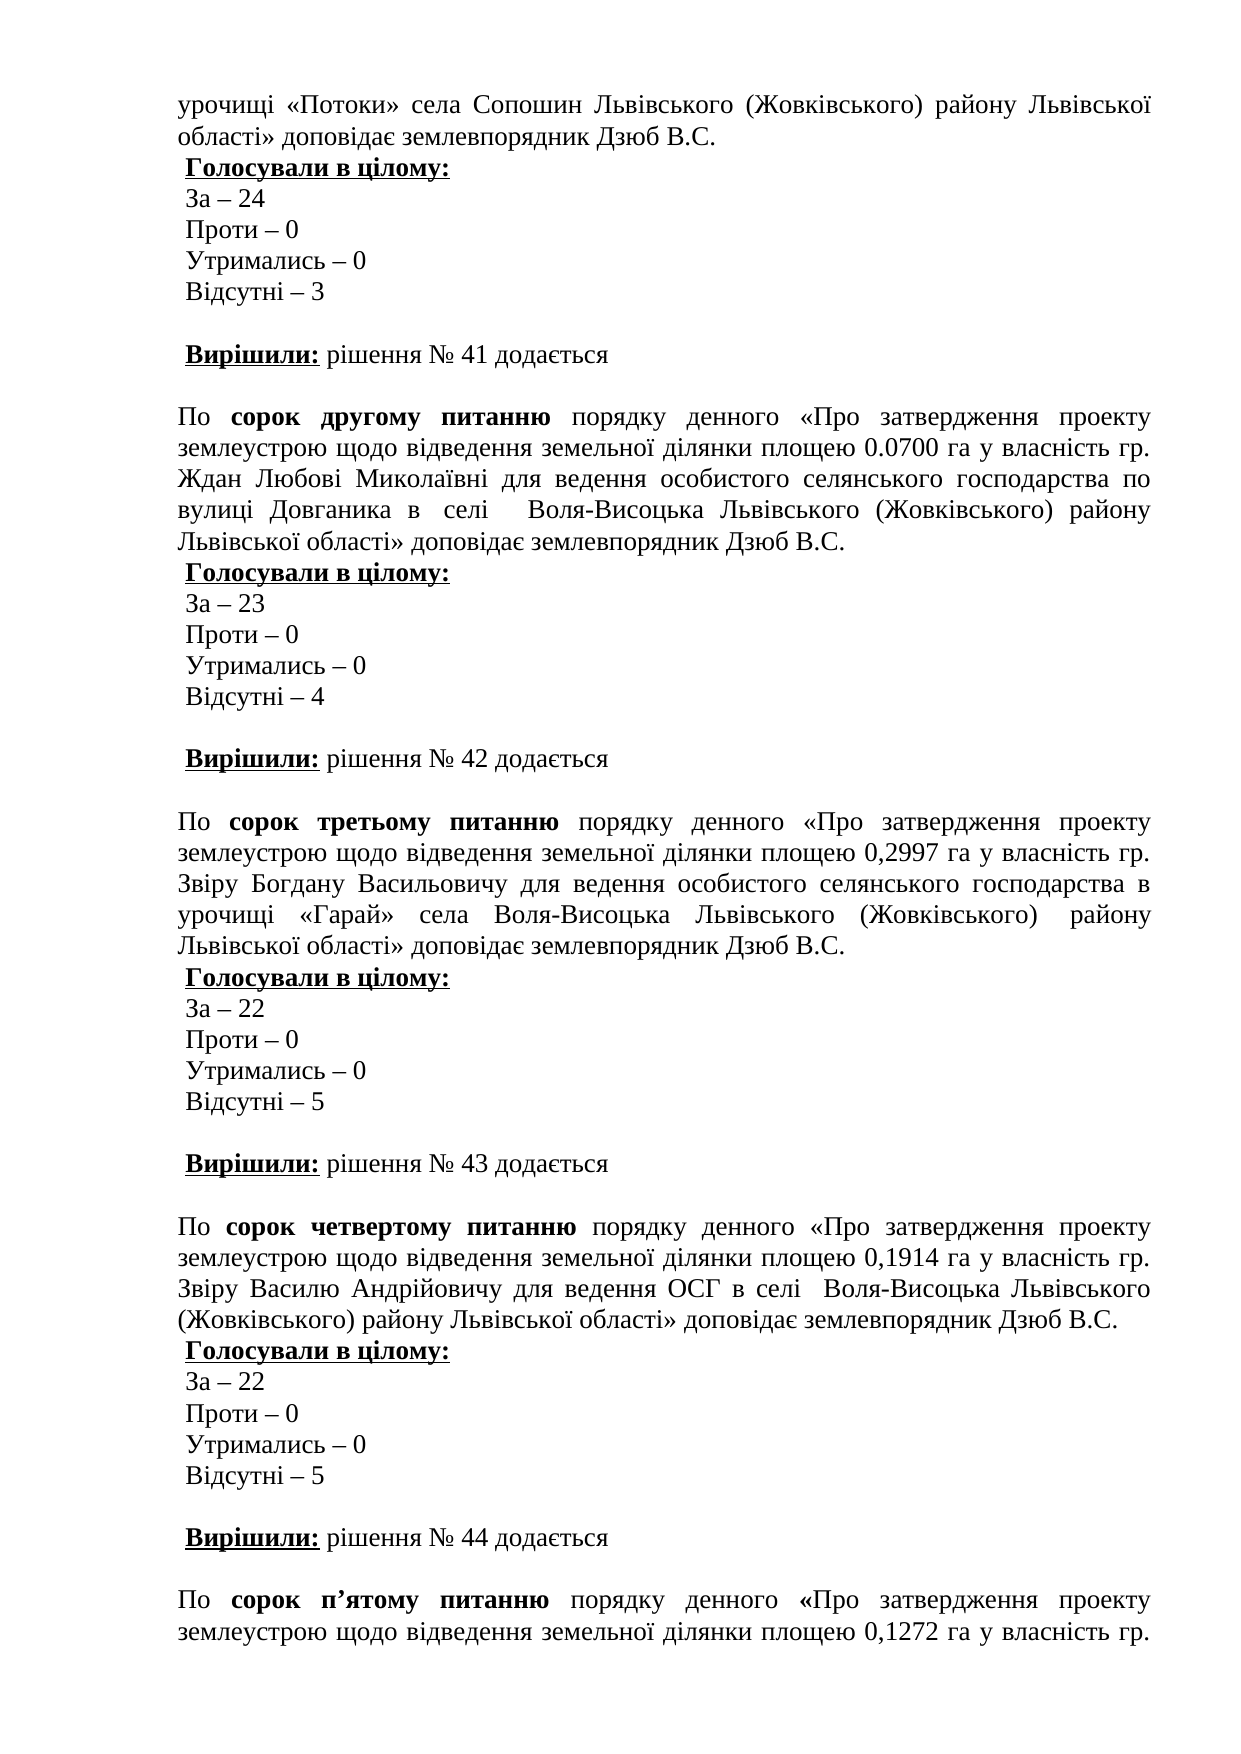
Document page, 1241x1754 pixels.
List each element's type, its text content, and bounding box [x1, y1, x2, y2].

list Проти – 0 [185, 213, 1152, 244]
list Голосували в цілому: [185, 556, 1152, 587]
list Утримались – 0 [185, 1054, 1152, 1085]
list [177, 88, 1152, 151]
list Відсутні – 5 [185, 1459, 1152, 1490]
list Проти – 0 [185, 1023, 1152, 1054]
list Голосували в цілому: [185, 1334, 1152, 1366]
list Проти – 0 [185, 618, 1152, 649]
list Утримались – 0 [185, 1428, 1152, 1459]
list Голосували в цілому: [185, 961, 1152, 992]
list По сорок четвертому питанню порядку денного «Про затвердження проекту землеустрою щодо відведення земельної ділянки площею 0,1914 га у власність гр. Звіру Василю Андрійовичу для ведення ОСГ в селі Воля-Висоцька Львівського (Жовківського) району Львівської області» доповідає землевпорядник Дзюб В.С. [177, 1210, 1152, 1334]
list Утримались – 0 [185, 649, 1152, 680]
list Вирішили: рішення № 43 додається [185, 1147, 1152, 1179]
list За – 22 [185, 992, 1152, 1023]
list Голосували в цілому: [185, 151, 1152, 182]
list Відсутні – 5 [185, 1085, 1152, 1116]
list Відсутні – 3 [185, 275, 1152, 307]
list За – 22 [185, 1366, 1152, 1397]
list По сорок другому питанню порядку денного «Про затвердження проекту землеустрою щодо відведення земельної ділянки площею 0.0700 га у власність гр. Ждан Любові Миколаївні для ведення особистого селянського господарства по вулиці Довганика в селі Воля-Висоцька Львівського (Жовківського) району Львівської області» доповідає землевпорядник Дзюб В.С. [177, 400, 1152, 556]
list За – 23 [185, 587, 1152, 618]
list Проти – 0 [185, 1397, 1152, 1428]
list Вирішили: рішення № 44 додається [185, 1521, 1152, 1552]
list За – 24 [185, 182, 1152, 213]
list Вирішили: рішення № 41 додається [185, 338, 1152, 369]
list Утримались – 0 [185, 244, 1152, 275]
list Вирішили: рішення № 42 додається [185, 743, 1152, 774]
list Відсутні – 4 [185, 680, 1152, 711]
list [177, 1583, 1152, 1646]
list По сорок третьому питанню порядку денного «Про затвердження проекту землеустрою щодо відведення земельної ділянки площею 0,2997 га у власність гр. Звіру Богдану Васильовичу для ведення особистого селянського господарства в урочищі «Гарай» села Воля-Висоцька Львівського (Жовківського) району Львівської області» доповідає землевпорядник Дзюб В.С. [177, 805, 1152, 961]
